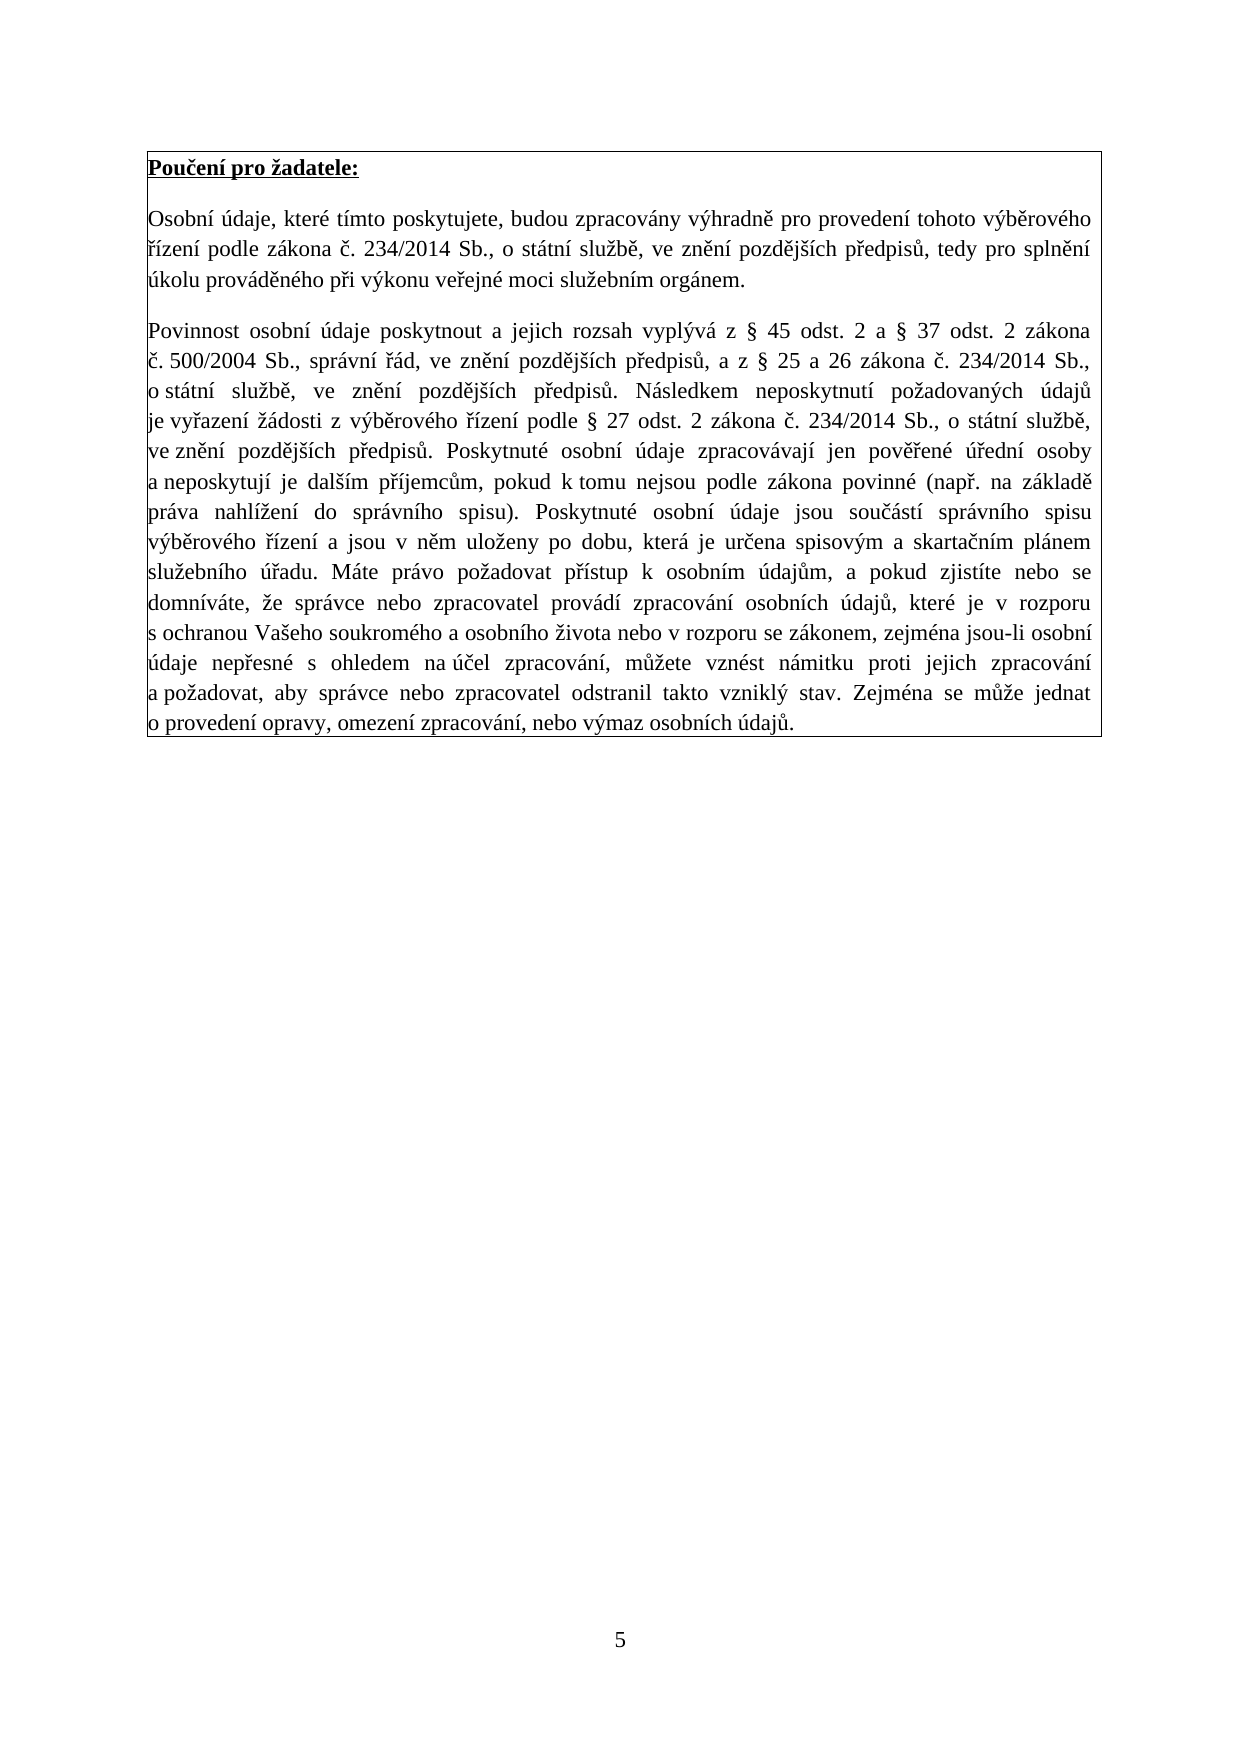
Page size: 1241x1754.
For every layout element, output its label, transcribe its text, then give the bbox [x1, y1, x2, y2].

text Povinnost osobní údaje poskytnout a jejich rozsah vyplývá z § 45 odst. 2 a § 37 odst. 2 zákona č. 500/2004 Sb., správní řád, ve znění pozdějších předpisů, a z § 25 a 26 zákona č. 234/2014 Sb., o státní službě, ve znění pozdějších předpisů. Následkem neposkytnutí požadovaných údajů je vyřazení žádosti z výběrového řízení podle § 27 odst. 2 zákona č. 234/2014 Sb., o státní službě, ve znění pozdějších předpisů. Poskytnuté osobní údaje zpracovávají jen pověřené úřední osoby a neposkytují je dalším příjemcům, pokud k tomu nejsou podle zákona povinné (např. na základě práva nahlížení do správního spisu). Poskytnuté osobní údaje jsou součástí správního spisu výběrového řízení a jsou v něm uloženy po dobu, která je určena spisovým a skartačním plánem služebního úřadu. Máte právo požadovat přístup k osobním údajům, a pokud zjistíte nebo se domníváte, že správce nebo zpracovatel provádí zpracování osobních údajů, které je v rozporu s ochranou Vašeho soukromého a osobního života nebo v rozporu se zákonem, zejména jsou-li osobní údaje nepřesné s ohledem na účel zpracování, můžete vznést námitku proti jejich zpracování a požadovat, aby správce nebo zpracovatel odstranil takto vzniklý stav. Zejména se může jednat o provedení opravy, omezení zpracování, nebo výmaz osobních údajů. [148, 314, 1101, 736]
text Poučení pro žadatele: [148, 152, 1101, 181]
text Osobní údaje, které tímto poskytujete, budou zpracovány výhradně pro provedení tohoto výběrového řízení podle zákona č. 234/2014 Sb., o státní službě, ve znění pozdějších předpisů, tedy pro splnění úkolu prováděného při výkonu veřejné moci služebním orgánem. [148, 202, 1101, 292]
